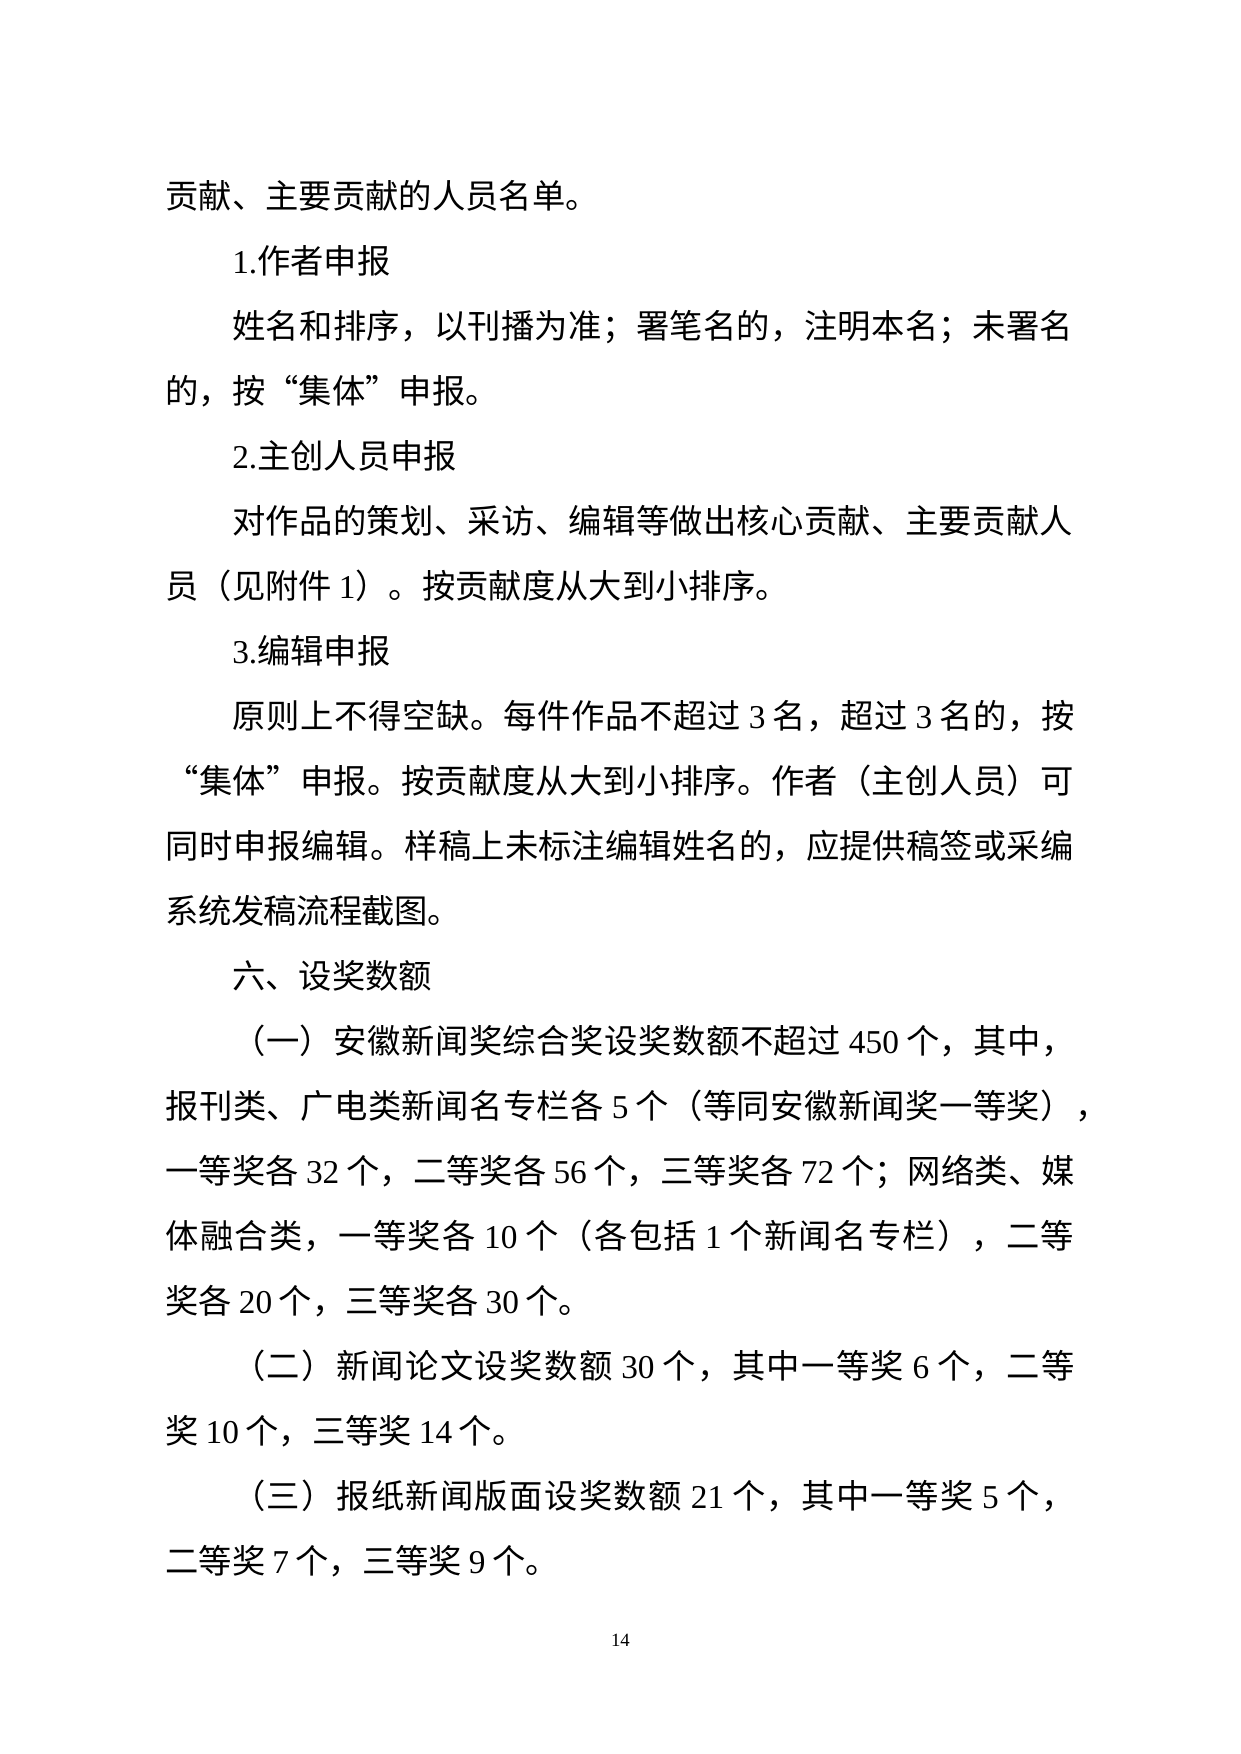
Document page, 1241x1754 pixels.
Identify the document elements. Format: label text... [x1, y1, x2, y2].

text 对作品的策划、采访、编辑等做出核心贡献、主要贡献人员（见附件1）。按贡献度从大到小排序。 [165, 487, 1073, 617]
text （三）报纸新闻版面设奖数额21个，其中一等奖5个，二等奖7个，三等奖9个。 [165, 1462, 1075, 1592]
text 姓名和排序，以刊播为准；署笔名的，注明本名；未署名的，按“集体”申报。 [165, 292, 1073, 422]
text 2.主创人员申报 [165, 422, 1073, 487]
text （一）安徽新闻奖综合奖设奖数额不超过450个，其中，报刊类、广电类新闻名专栏各5个（等同安徽新闻奖一等奖），一等奖各32个，二等奖各56个，三等奖各72个；网络类、媒体融合类，一等奖各10个（各包括1个新闻名专栏），二等奖各20个，三等奖各30个。 [165, 1007, 1075, 1332]
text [165, 162, 1073, 227]
text 原则上不得空缺。每件作品不超过3名，超过3名的，按“集体”申报。按贡献度从大到小排序。作者（主创人员）可同时申报编辑。样稿上未标注编辑姓名的，应提供稿签或采编系统发稿流程截图。 [165, 682, 1075, 942]
text 3.编辑申报 [165, 617, 1075, 682]
text （二）新闻论文设奖数额30个，其中一等奖6个，二等奖10个，三等奖14个。 [165, 1332, 1075, 1462]
text 1.作者申报 [165, 227, 1073, 292]
text 六、设奖数额 [165, 942, 1075, 1007]
